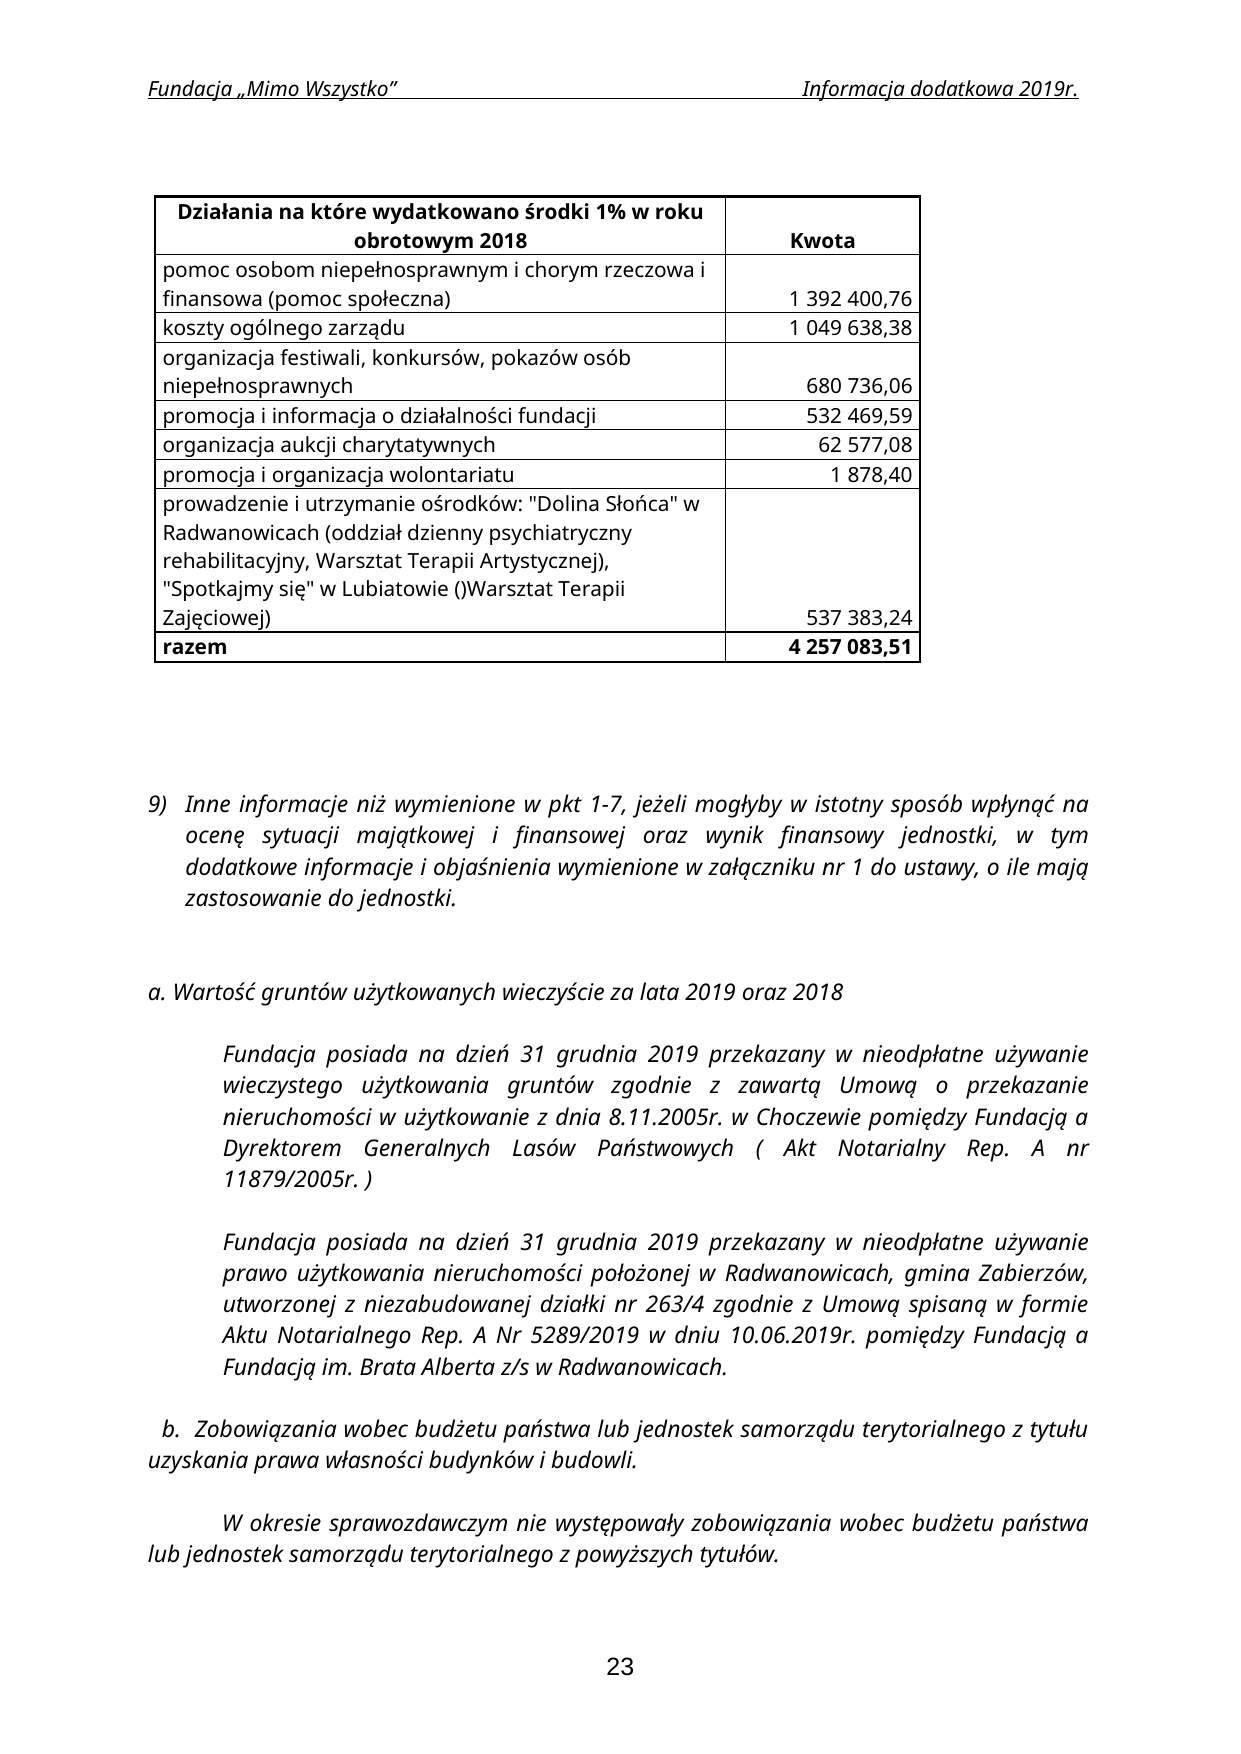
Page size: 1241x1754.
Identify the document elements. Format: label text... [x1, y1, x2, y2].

table_cell 4 257 083,51 [726, 633, 919, 661]
table_cell prowadzenie i utrzymanie ośrodków: "Dolina Słońca" w Radwanowicach (oddział dzienny psychiatryczny rehabilitacyjny, Warsztat Terapii Artystycznej), "Spotkajmy się" w Lubiatowie ()Warsztat Terapii Zajęciowej) [156, 489, 725, 631]
table_cell organizacja festiwali, konkursów, pokazów osób niepełnosprawnych [156, 343, 725, 400]
table_cell 1 878,40 [726, 460, 919, 488]
table_cell 62 577,08 [726, 430, 919, 459]
text a. Wartość gruntów użytkowanych wieczyście za lata 2019 oraz 2018 [148, 975, 1093, 1007]
text Fundacja posiada na dzień 31 grudnia 2019 przekazany w nieodpłatne używanie prawo użytkowania nieruchomości położonej w Radwanowicach, gmina Zabierzów, utworzonej z niezabudowanej działki nr 263/4 zgodnie z Umową spisaną w formie Aktu Notarialnego Rep. A Nr 5289/2019 w dniu 10.06.2019r. pomiędzy Fundacją a Fundacją im. Brata Alberta z/s w Radwanowicach. [223, 1225, 1093, 1382]
table_cell 680 736,06 [726, 343, 919, 400]
table_cell koszty ogólnego zarządu [156, 313, 725, 342]
table_cell promocja i organizacja wolontariatu [156, 460, 725, 488]
table_cell 1 049 638,38 [726, 313, 919, 342]
text Fundacja posiada na dzień 31 grudnia 2019 przekazany w nieodpłatne używanie wieczystego użytkowania gruntów zgodnie z zawartą Umową o przekazanie nieruchomości w użytkowanie z dnia 8.11.2005r. w Choczewie pomiędzy Fundacją a Dyrektorem Generalnych Lasów Państwowych ( Akt Notarialny Rep. A nr 11879/2005r. ) [223, 1038, 1093, 1194]
text b. Zobowiązania wobec budżetu państwa lub jednostek samorządu terytorialnego z tytułu uzyskania prawa własności budynków i budowli. [148, 1413, 1093, 1475]
table_cell pomoc osobom niepełnosprawnym i chorym rzeczowa i finansowa (pomoc społeczna) [156, 255, 725, 312]
table_cell organizacja aukcji charytatywnych [156, 430, 725, 459]
table_header Kwota [726, 198, 919, 254]
text W okresie sprawozdawczym nie występowały zobowiązania wobec budżetu państwa lub jednostek samorządu terytorialnego z powyższych tytułów. [148, 1507, 1093, 1569]
list Inne informacje niż wymienione w pkt 1-7, jeżeli mogłyby w istotny sposób wpłynąć na ocenę sytuacji majątkowej i finansowej oraz wynik finansowy jednostki, w tym dodatkowe informacje i objaśnienia wymienione w załączniku nr 1 do ustawy, o ile mają zastosowanie do jednostki. [148, 788, 1093, 913]
table_cell 1 392 400,76 [726, 255, 919, 312]
table_cell razem [156, 633, 725, 661]
table_header Działania na które wydatkowano środki 1% w roku obrotowym 2018 [156, 198, 725, 254]
table_cell promocja i informacja o działalności fundacji [156, 401, 725, 429]
table_cell 537 383,24 [726, 489, 919, 631]
table_cell 532 469,59 [726, 401, 919, 429]
